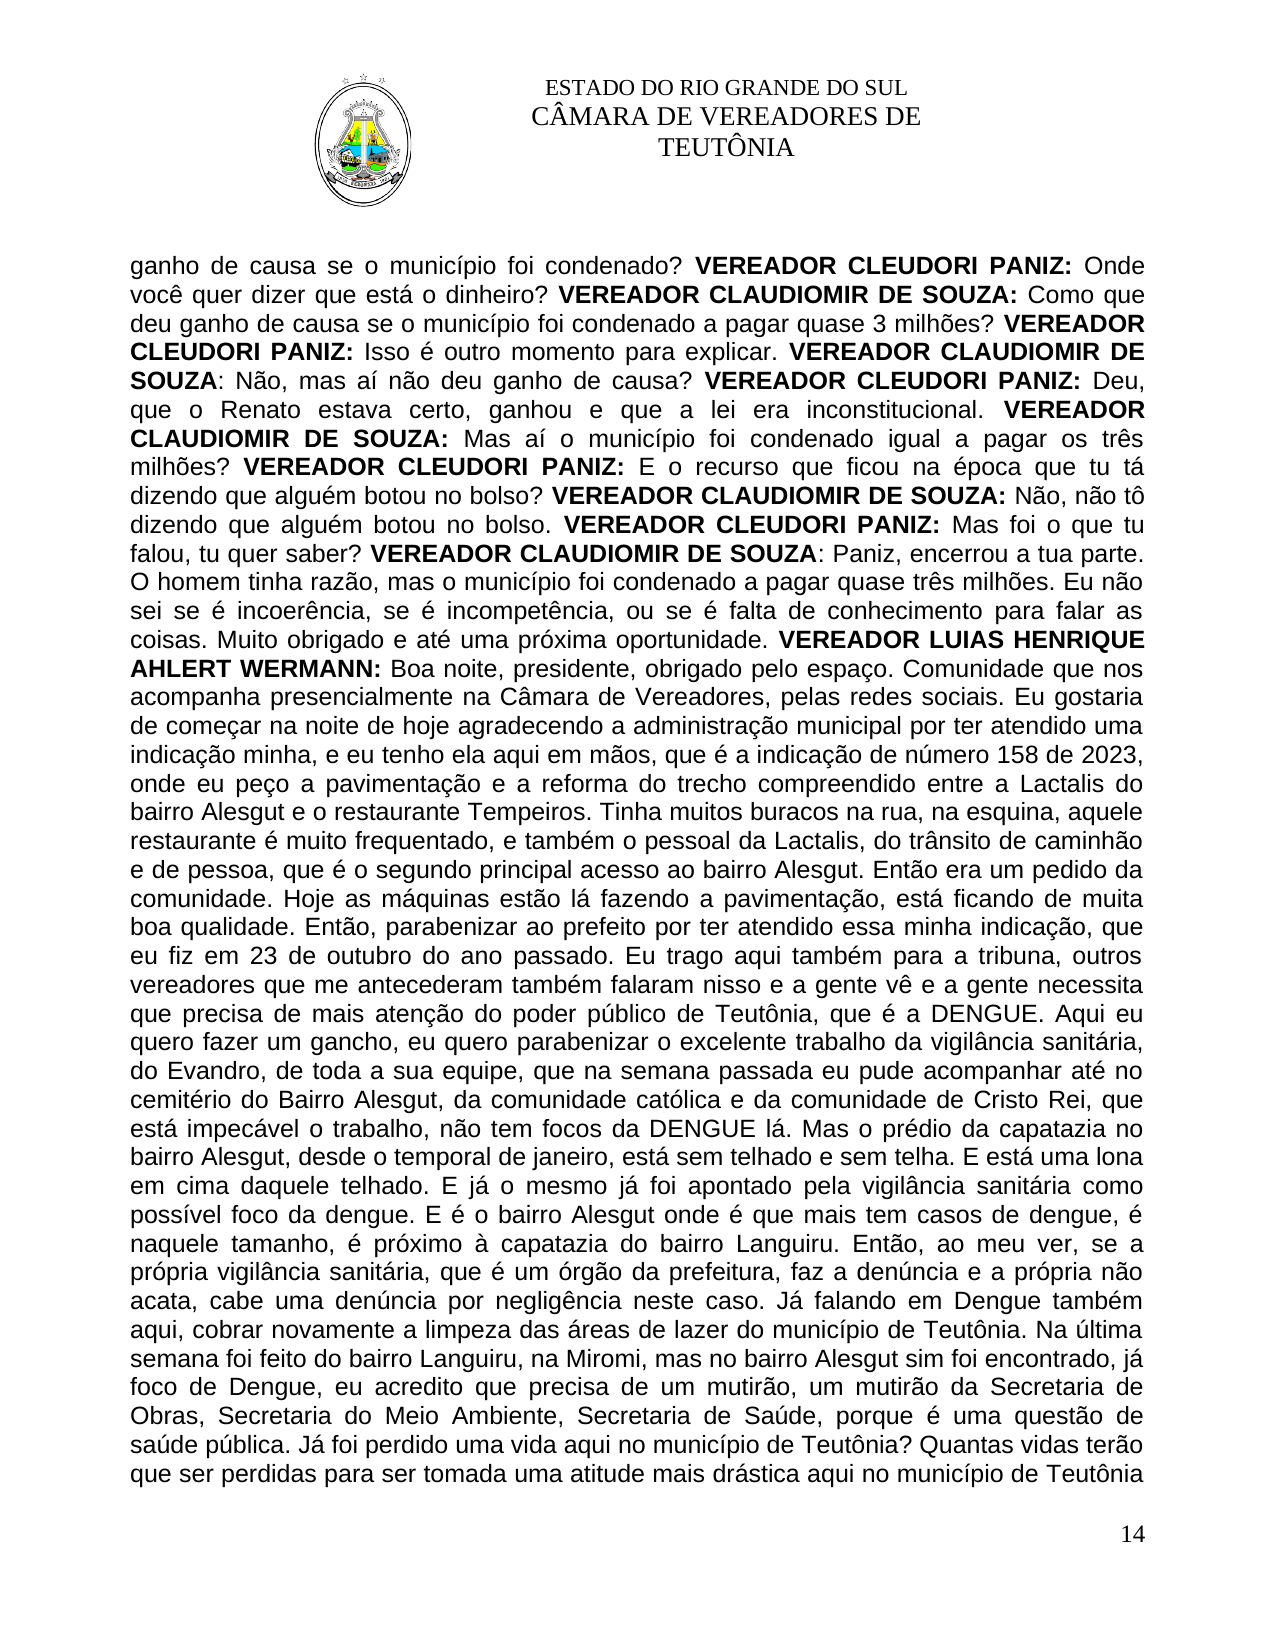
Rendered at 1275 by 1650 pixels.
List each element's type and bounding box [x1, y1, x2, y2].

picture [314, 73, 412, 207]
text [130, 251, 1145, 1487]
